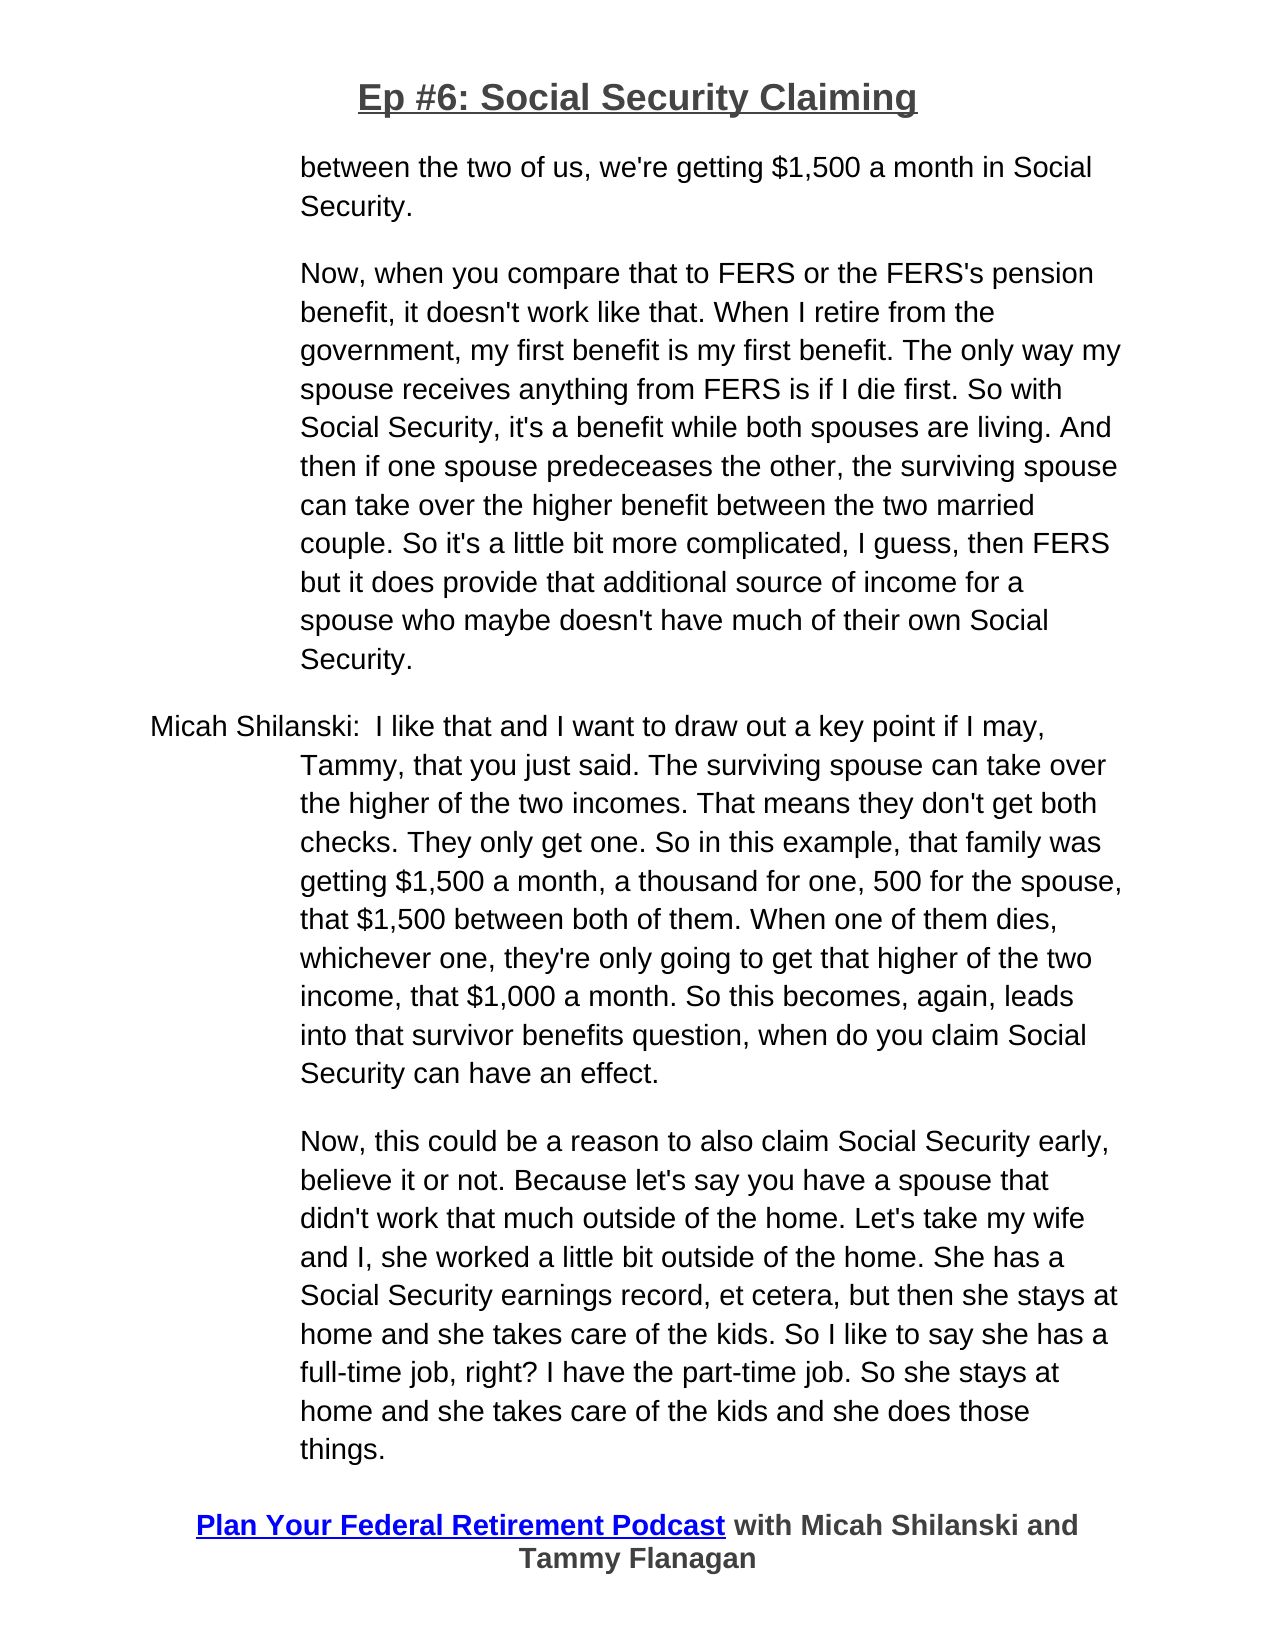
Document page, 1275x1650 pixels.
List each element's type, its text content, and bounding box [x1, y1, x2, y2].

text Micah Shilanski: I like that and I want to draw out a key point if I may, Tammy, that you just said. The surviving spouse can take over the higher of the two incomes. That means they don't get both checks. They only get one. So in this example, that family was getting $1,500 a month, a thousand for one, 500 for the spouse, that $1,500 between both of them. When one of them dies, whichever one, they're only going to get that higher of the two income, that $1,000 a month. So this becomes, again, leads into that survivor benefits question, when do you claim Social Security can have an effect. [150, 709, 1125, 1090]
text Now, when you compare that to FERS or the FERS's pension benefit, it doesn't work like that. When I retire from the government, my first benefit is my first benefit. The only way my spouse receives anything from FERS is if I die first. So with Social Security, it's a benefit while both spouses are living. And then if one spouse predeceases the other, the surviving spouse can take over the higher benefit between the two married couple. So it's a little bit more complicated, I guess, then FERS but it does provide that additional source of income for a spouse who maybe doesn't have much of their own Social Security. [150, 256, 1125, 675]
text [150, 150, 1125, 222]
text Now, this could be a reason to also claim Social Security early, believe it or not. Because let's say you have a spouse that didn't work that much outside of the home. Let's take my wife and I, she worked a little bit outside of the home. She has a Social Security earnings record, et cetera, but then she stays at home and she takes care of the kids. So I like to say she has a full-time job, right? I have the part-time job. So she stays at home and she takes care of the kids and she does those things. [150, 1124, 1125, 1466]
